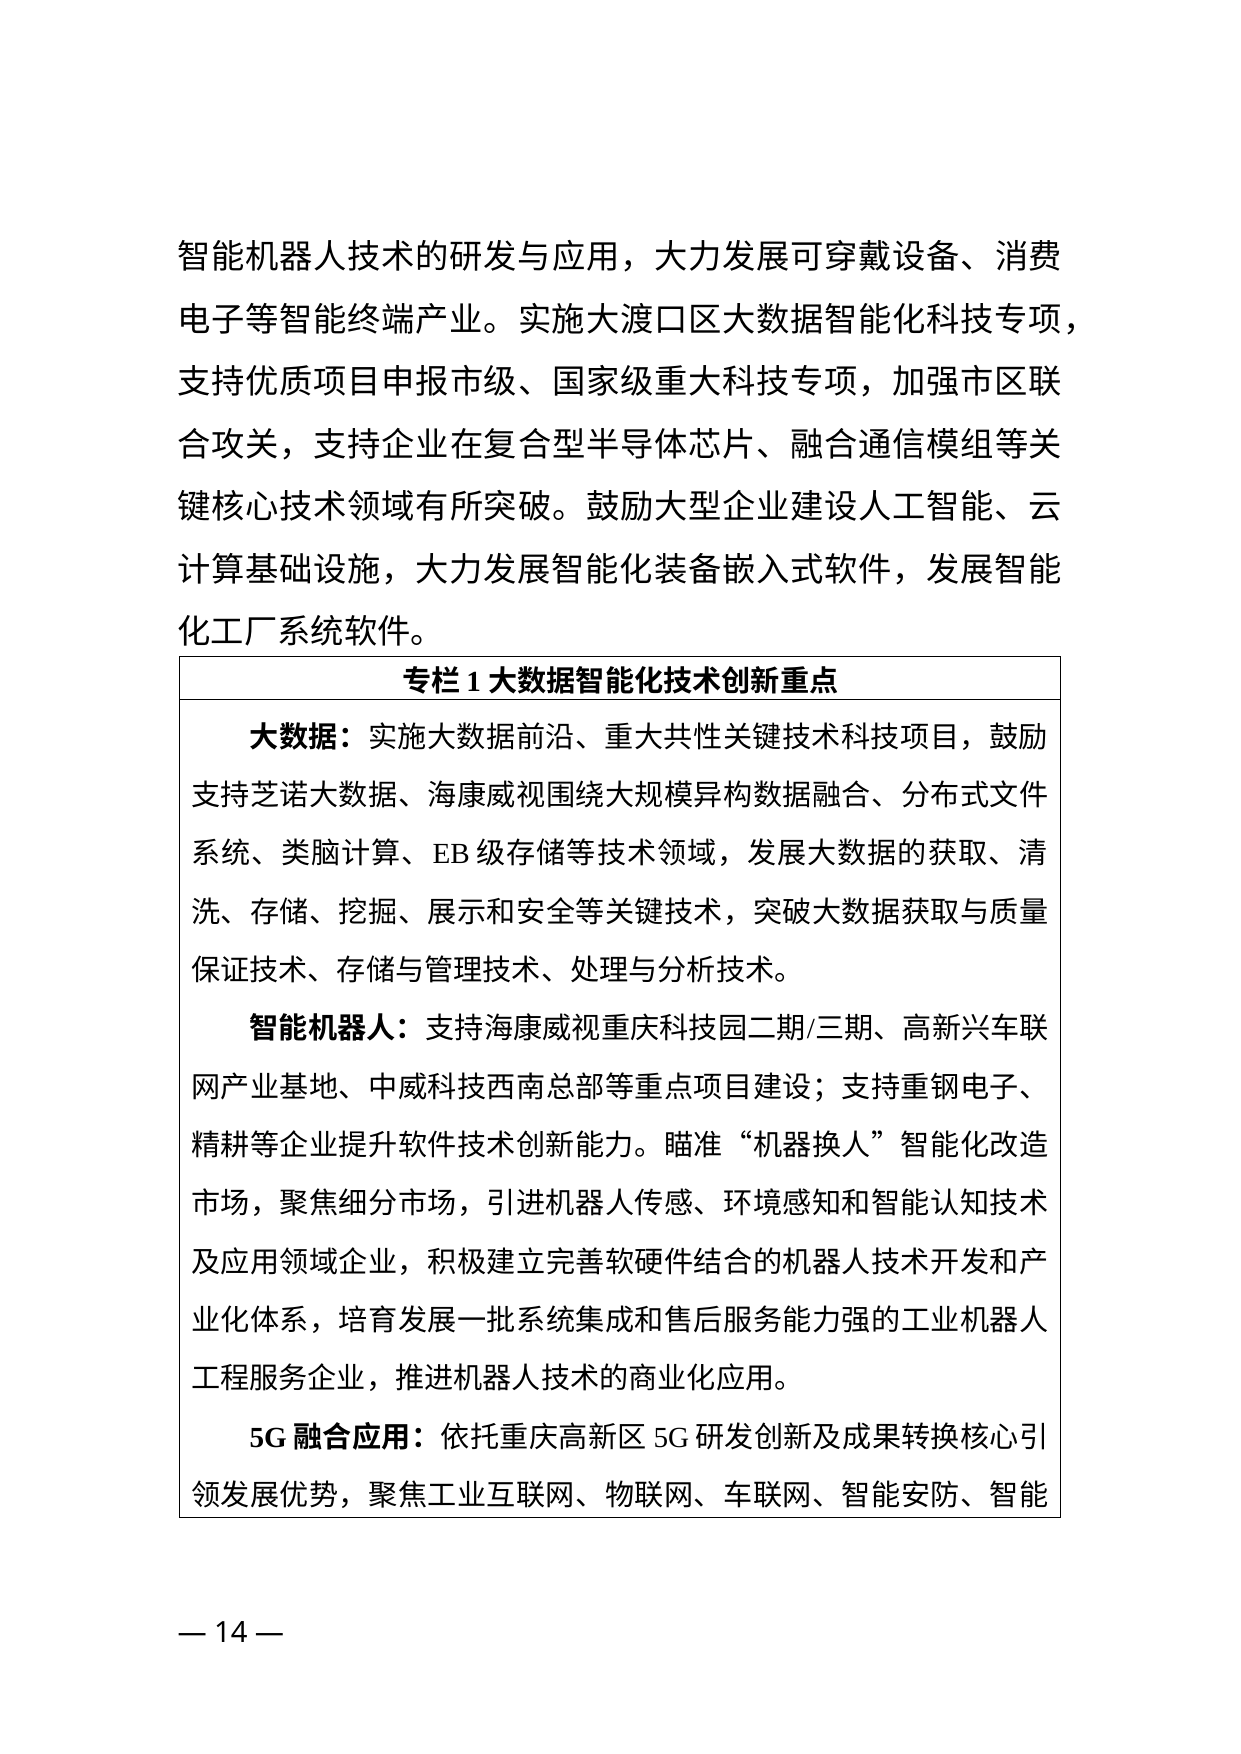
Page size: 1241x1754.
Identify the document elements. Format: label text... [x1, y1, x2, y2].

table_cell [180, 700, 1060, 1517]
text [177, 218, 1063, 656]
table_header 专栏1 大数据智能化技术创新重点 [180, 657, 1060, 699]
